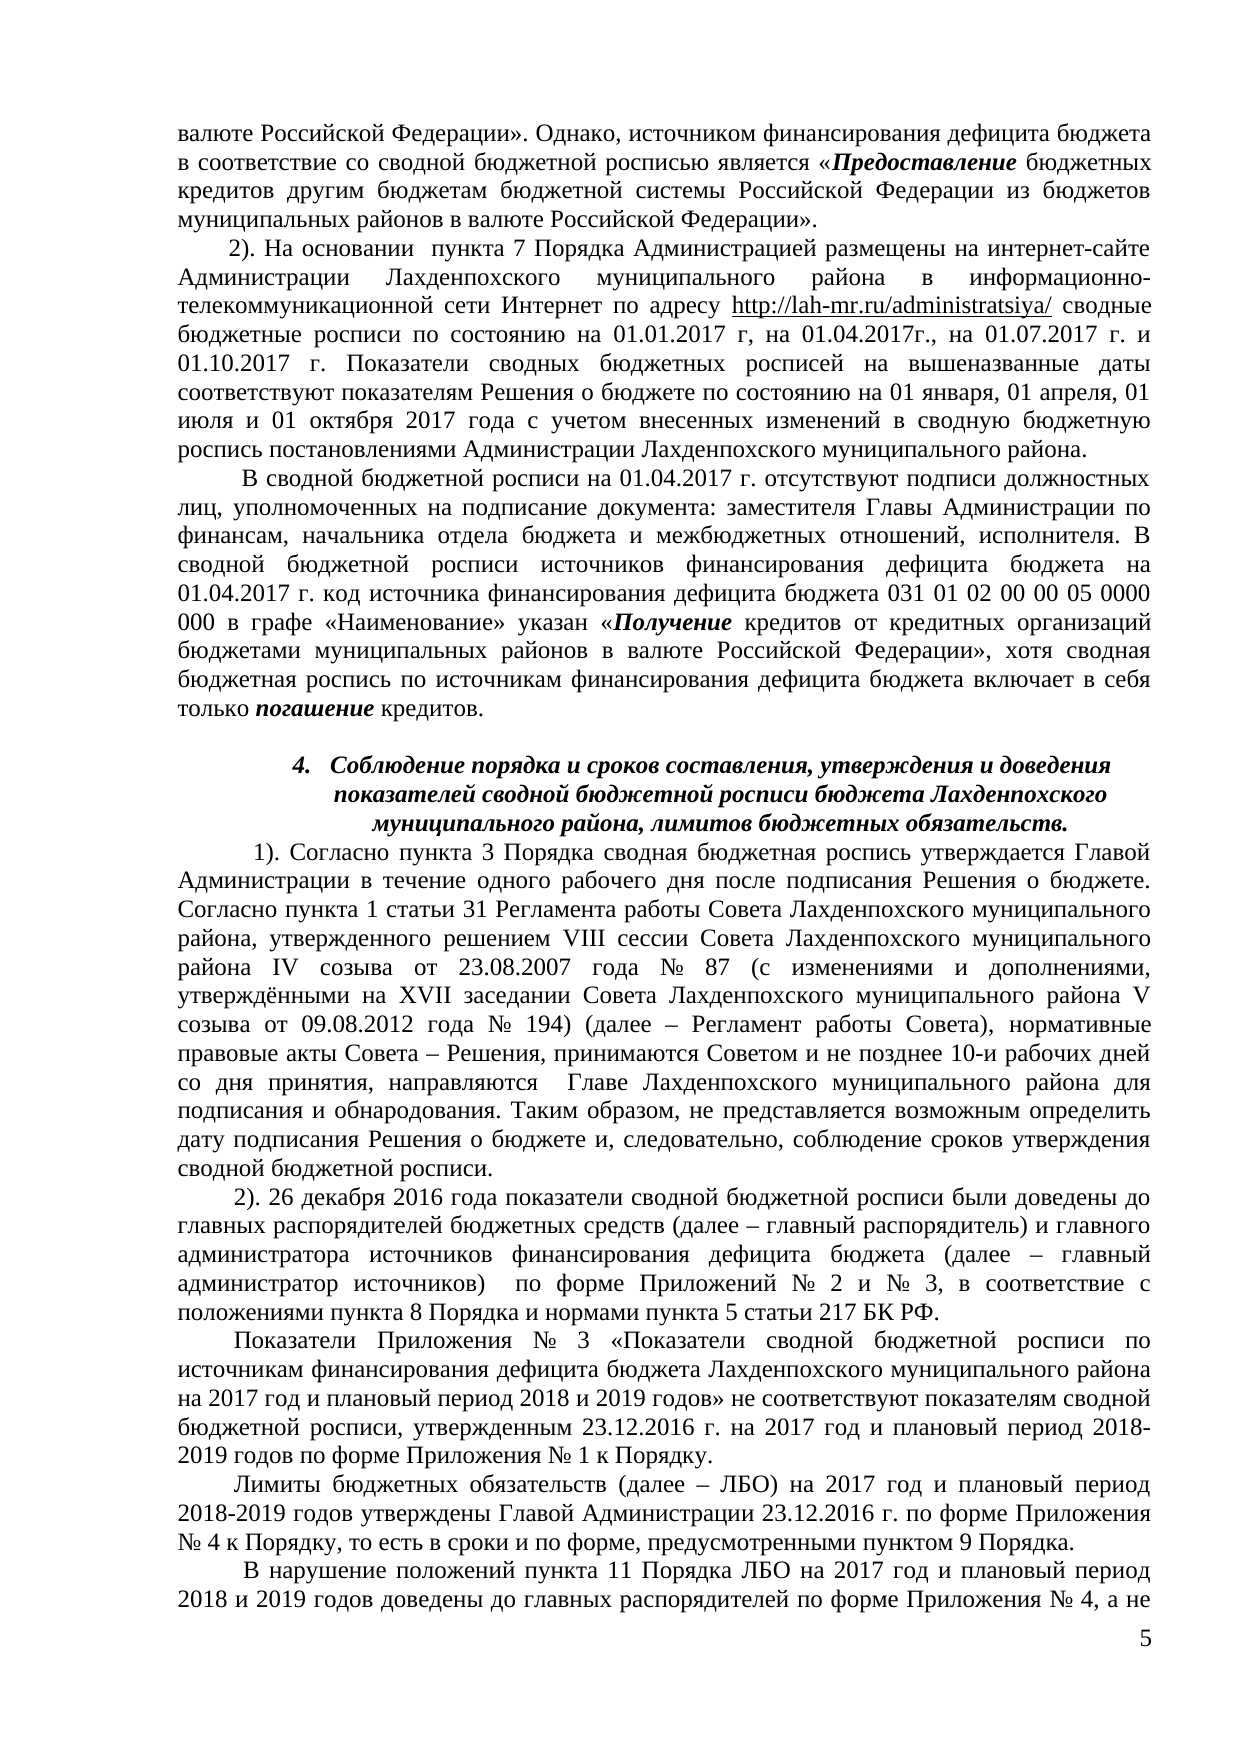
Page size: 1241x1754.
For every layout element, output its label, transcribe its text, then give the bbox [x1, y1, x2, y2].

text В сводной бюджетной росписи на 01.04.2017 г. отсутствуют подписи должностных лиц, уполномоченных на подписание документа: заместителя Главы Администрации по финансам, начальника отдела бюджета и межбюджетных отношений, исполнителя. В сводной бюджетной росписи источников финансирования дефицита бюджета на 01.04.2017 г. код источника финансирования дефицита бюджета 031 01 02 00 00 05 0000 000 в графе «Наименование» указан «Получение кредитов от кредитных организаций бюджетами муниципальных районов в валюте Российской Федерации», хотя сводная бюджетная роспись по источникам финансирования дефицита бюджета включает в себя только погашение кредитов. [177, 463, 1152, 722]
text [177, 1556, 1152, 1613]
list Соблюдение порядка и сроков составления, утверждения и доведения показателей сводной бюджетной росписи бюджета Лахденпохского муниципального района, лимитов бюджетных обязательств. [252, 751, 1152, 837]
text 2). 26 декабря 2016 года показатели сводной бюджетной росписи были доведены до главных распорядителей бюджетных средств (далее – главный распорядитель) и главного администратора источников финансирования дефицита бюджета (далее – главный администратор источников) по форме Приложений № 2 и № 3, в соответствие с положениями пункта 8 Порядка и нормами пункта 5 статьи 217 БК РФ. [177, 1182, 1152, 1326]
text 2). На основании пункта 7 Порядка Администрацией размещены на интернет-сайте Администрации Лахденпохского муниципального района в информационно-телекоммуникационной сети Интернет по адресу http://lah-mr.ru/administratsiya/ сводные бюджетные росписи по состоянию на 01.01.2017 г, на 01.04.2017г., на 01.07.2017 г. и 01.10.2017 г. Показатели сводных бюджетных росписей на вышеназванные даты соответствуют показателям Решения о бюджете по состоянию на 01 января, 01 апреля, 01 июля и 01 октября 2017 года с учетом внесенных изменений в сводную бюджетную роспись постановлениями Администрации Лахденпохского муниципального района. [177, 233, 1152, 463]
text Показатели Приложения № 3 «Показатели сводной бюджетной росписи по источникам финансирования дефицита бюджета Лахденпохского муниципального района на 2017 год и плановый период 2018 и 2019 годов» не соответствуют показателям сводной бюджетной росписи, утвержденным 23.12.2016 г. на 2017 год и плановый период 2018-2019 годов по форме Приложения № 1 к Порядку. [177, 1326, 1152, 1469]
text 1). Согласно пункта 3 Порядка сводная бюджетная роспись утверждается Главой Администрации в течение одного рабочего дня после подписания Решения о бюджете. Согласно пункта 1 статьи 31 Регламента работы Совета Лахденпохского муниципального района, утвержденного решением VIII сессии Совета Лахденпохского муниципального района IV созыва от 23.08.2007 года № 87 (с изменениями и дополнениями, утверждёнными на XVII заседании Совета Лахденпохского муниципального района V созыва от 09.08.2012 года № 194) (далее – Регламент работы Совета), нормативные правовые акты Совета – Решения, принимаются Советом и не позднее 10-и рабочих дней со дня принятия, направляются Главе Лахденпохского муниципального района для подписания и обнародования. Таким образом, не представляется возможным определить дату подписания Решения о бюджете и, следовательно, соблюдение сроков утверждения сводной бюджетной росписи. [177, 837, 1152, 1182]
text Лимиты бюджетных обязательств (далее – ЛБО) на 2017 год и плановый период 2018-2019 годов утверждены Главой Администрации 23.12.2016 г. по форме Приложения № 4 к Порядку, то есть в сроки и по форме, предусмотренными пунктом 9 Порядка. [177, 1469, 1152, 1556]
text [177, 118, 1152, 233]
